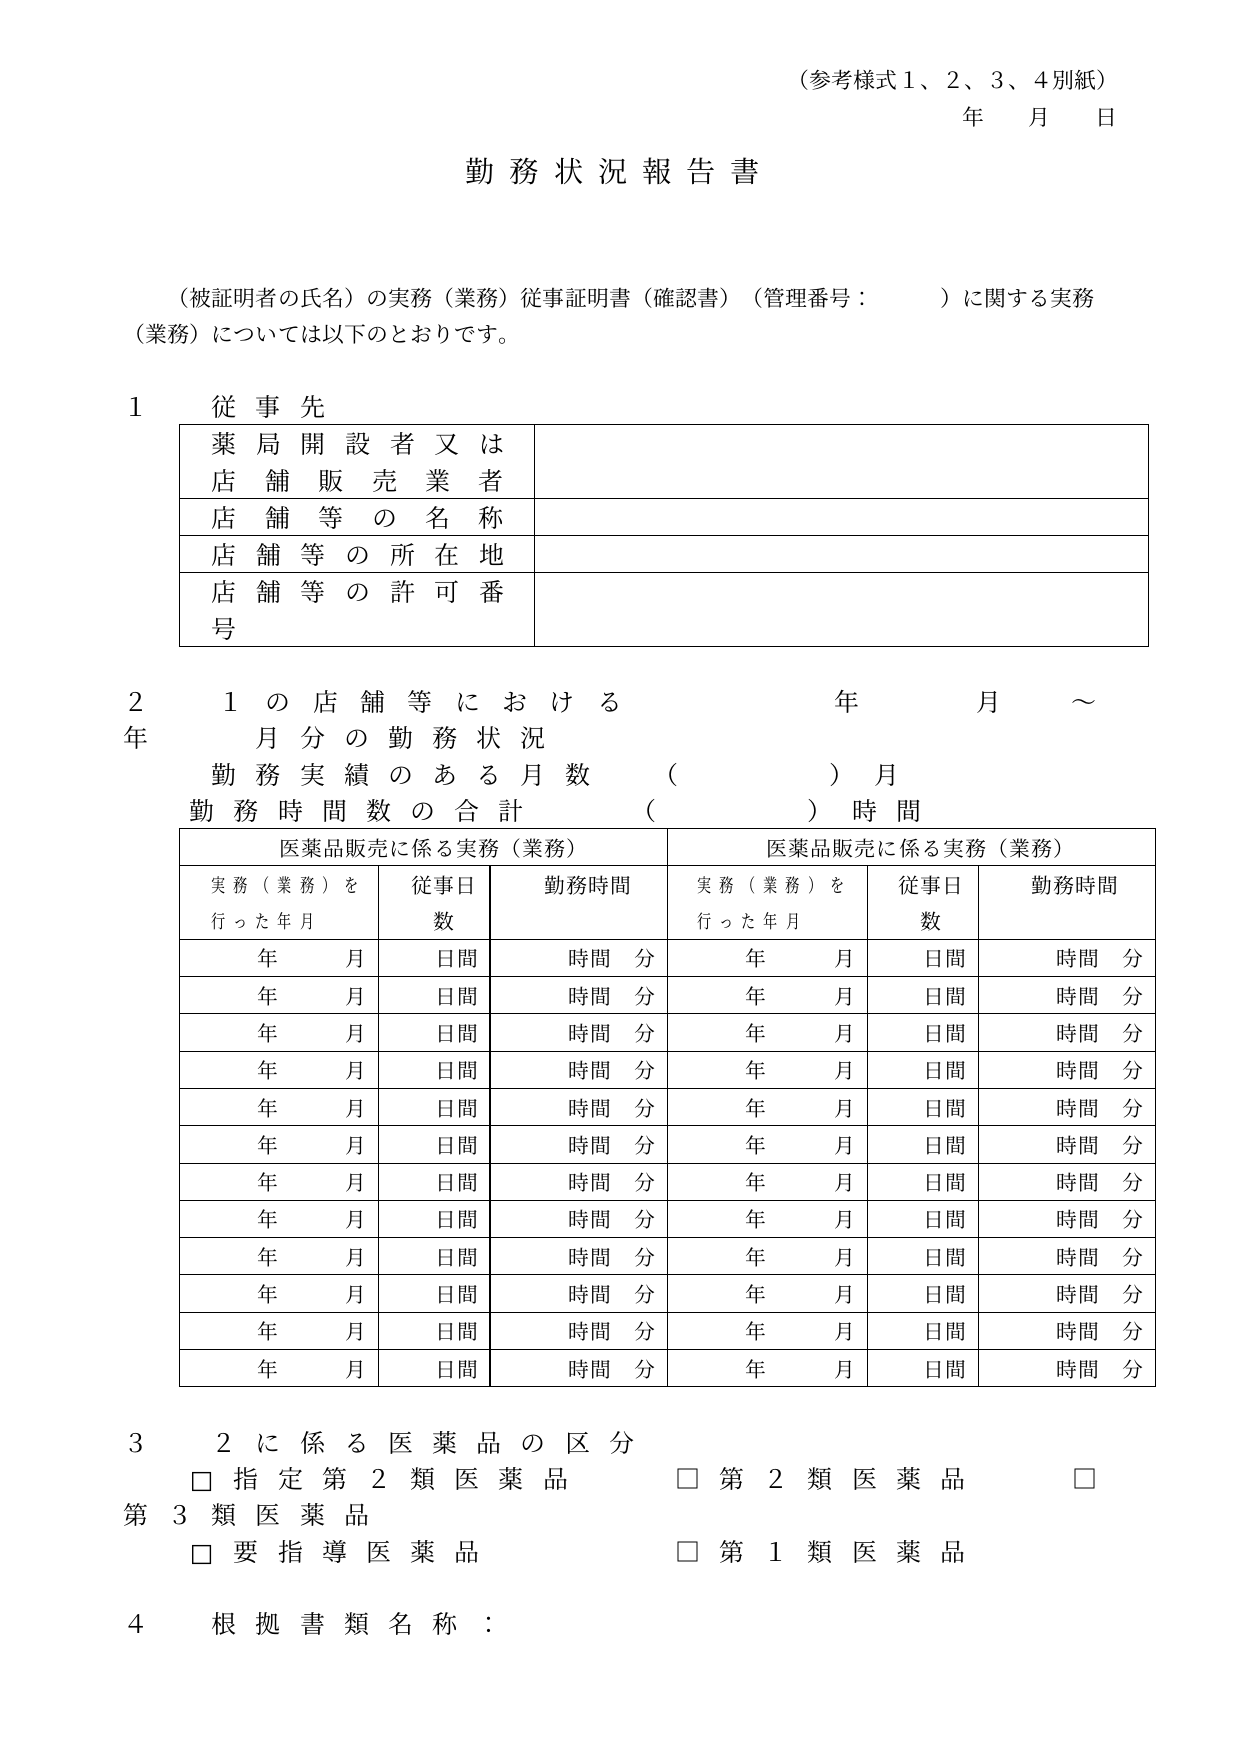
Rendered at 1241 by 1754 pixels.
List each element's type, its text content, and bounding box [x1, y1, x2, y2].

table_cell 日間 [868, 1350, 978, 1386]
table_cell 年 月 [668, 1089, 867, 1125]
table_cell 時間 分 [979, 1052, 1155, 1088]
table_cell 日間 [868, 1089, 978, 1125]
text 勤務実績のある月数 （ ）月 [123, 755, 1117, 792]
table_cell 勤務時間 [979, 866, 1155, 939]
table_cell 年 月 [668, 1201, 867, 1237]
table_cell 年 月 [180, 1275, 378, 1312]
table_cell 日間 [868, 1313, 978, 1349]
table_cell 時間 分 [979, 1201, 1155, 1237]
table_cell 年 月 [668, 1275, 867, 1312]
table_cell 年 月 [668, 1313, 867, 1349]
table_cell 日間 [379, 1014, 489, 1051]
table_cell 時間 分 [491, 1313, 667, 1349]
text （参考様式１、２、３、４別紙） [123, 61, 1119, 98]
text ４ 根拠書類名称： [123, 1605, 1117, 1641]
table_cell 時間 分 [979, 1014, 1155, 1051]
table_cell 年 月 [668, 1164, 867, 1200]
table_cell 時間 分 [491, 1275, 667, 1312]
table_cell 日間 [379, 1201, 489, 1237]
table_cell 時間 分 [491, 940, 667, 976]
table_cell 時間 分 [491, 1201, 667, 1237]
table_cell 年 月 [180, 1164, 378, 1200]
text □指定第２類医薬品 □第２類医薬品 □第３類医薬品 [123, 1460, 1117, 1532]
table_cell 日間 [379, 1089, 489, 1125]
text １ 従事先 [123, 388, 1117, 424]
table_cell 時間 分 [491, 1350, 667, 1386]
table_cell 時間 分 [979, 940, 1155, 976]
table_cell 時間 分 [491, 1164, 667, 1200]
text ３ ２に係る医薬品の区分 [123, 1423, 1117, 1460]
table_cell 店舗等の許可番号 [180, 573, 534, 646]
table_cell 時間 分 [491, 1089, 667, 1125]
text 勤務状況報告書 [123, 134, 1117, 206]
table_cell [535, 573, 1148, 646]
text □要指導医薬品 □第１類医薬品 [123, 1532, 1117, 1568]
table_cell 年 月 [180, 1201, 378, 1237]
table_cell 年 月 [180, 1126, 378, 1162]
table_cell 店舗等の所在地 [180, 536, 534, 572]
table_cell 年 月 [668, 977, 867, 1013]
text ２ １の店舗等における 年 月 ～ 年 月分の勤務状況 [123, 683, 1117, 755]
table_header 医薬品販売に係る実務（業務） [668, 829, 1155, 865]
text 勤務時間数の合計 （ ）時間 [123, 792, 1117, 828]
table_cell 年 月 [668, 1014, 867, 1051]
table_cell 日間 [868, 940, 978, 976]
table_cell 日間 [868, 1275, 978, 1312]
table_cell 時間 分 [979, 1126, 1155, 1162]
text 年 月 日 [123, 98, 1117, 134]
table_cell 日間 [868, 1126, 978, 1162]
table_cell 年 月 [668, 1126, 867, 1162]
table_cell 時間 分 [979, 1350, 1155, 1386]
table_cell 年 月 [668, 940, 867, 976]
table_header 薬局開設者又は店舗販売業者 [180, 425, 534, 497]
table_cell 時間 分 [491, 1238, 667, 1274]
table_cell [535, 499, 1148, 535]
table_cell 日間 [379, 977, 489, 1013]
table_cell 年 月 [180, 940, 378, 976]
table_cell 日間 [868, 1014, 978, 1051]
table_cell 年 月 [668, 1052, 867, 1088]
table_cell 時間 分 [979, 1275, 1155, 1312]
table_cell 年 月 [180, 1052, 378, 1088]
table_cell 日間 [379, 1164, 489, 1200]
table_cell 日間 [868, 1052, 978, 1088]
table_cell 時間 分 [979, 1089, 1155, 1125]
table_cell 年 月 [180, 1313, 378, 1349]
table_cell 従事日数 [868, 866, 978, 939]
table_cell 実務（業務）を行った年月 [668, 866, 867, 939]
table_cell 日間 [868, 1238, 978, 1274]
table_header [535, 425, 1148, 497]
table_cell 日間 [868, 1201, 978, 1237]
table_cell 日間 [379, 940, 489, 976]
table_cell 日間 [379, 1350, 489, 1386]
table_cell 時間 分 [979, 977, 1155, 1013]
table_cell 年 月 [180, 1089, 378, 1125]
table_cell 日間 [379, 1313, 489, 1349]
table_cell 日間 [868, 977, 978, 1013]
table_cell 年 月 [180, 1350, 378, 1386]
table_cell 年 月 [180, 977, 378, 1013]
text （被証明者の氏名）の実務（業務）従事証明書（確認書）（管理番号： ）に関する実務（業務）については以下のとおりです。 [123, 279, 1117, 351]
table_cell [535, 536, 1148, 572]
table_cell 時間 分 [491, 1014, 667, 1051]
table_cell 年 月 [668, 1238, 867, 1274]
table_cell 日間 [379, 1126, 489, 1162]
table_cell 従事日数 [379, 866, 489, 939]
table_cell 年 月 [180, 1238, 378, 1274]
table_cell 時間 分 [491, 1052, 667, 1088]
table_cell 日間 [379, 1238, 489, 1274]
table_cell 時間 分 [491, 977, 667, 1013]
table_cell 実務（業務）を行った年月 [180, 866, 378, 939]
table_cell 時間 分 [491, 1126, 667, 1162]
table_cell 年 月 [668, 1350, 867, 1386]
table_cell 日間 [379, 1275, 489, 1312]
table_cell 勤務時間 [491, 866, 667, 939]
table_cell 年 月 [180, 1014, 378, 1051]
table_cell 日間 [868, 1164, 978, 1200]
table_cell 日間 [379, 1052, 489, 1088]
table_cell 店舗等の名称 [180, 499, 534, 535]
table_cell 時間 分 [979, 1164, 1155, 1200]
table_cell 時間 分 [979, 1313, 1155, 1349]
table_header 医薬品販売に係る実務（業務） [180, 829, 667, 865]
table_cell 時間 分 [979, 1238, 1155, 1274]
